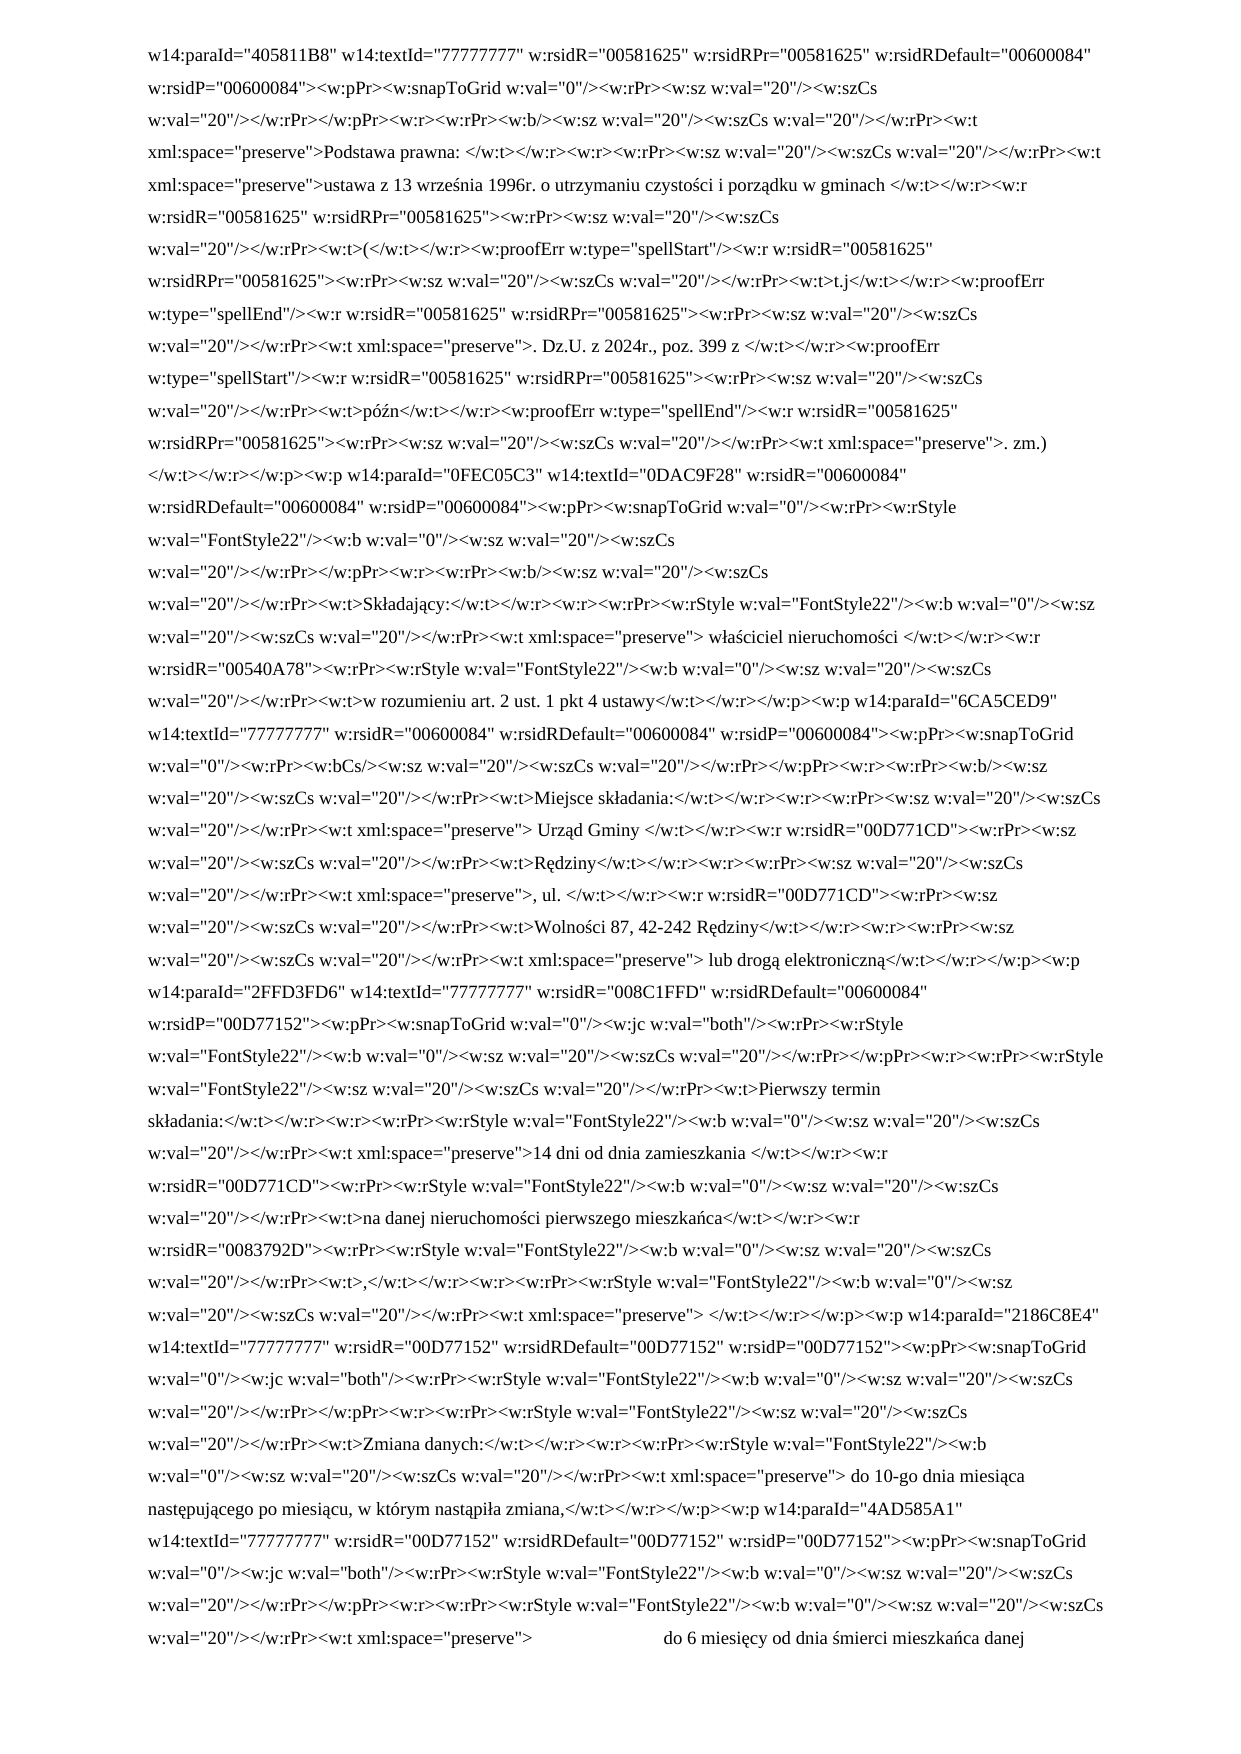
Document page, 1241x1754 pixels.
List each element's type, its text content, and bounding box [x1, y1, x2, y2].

text w:rsidR="00540A78"><w:rPr><w:rStyle w:val="FontStyle22"/><w:b w:val="0"/><w:sz w:val="20"/><w:szCs w:val="20"/></w:rPr><w:t>w rozumieniu art. 2 ust. 1 pkt 4 ustawy</w:t></w:r></w:p><w:p w14:paraId="6CA5CED9" w14:textId="77777777" w:rsidR="00600084" w:rsidRDefault="00600084" w:rsidP="00600084"><w:pPr><w:snapToGrid w:val="0"/><w:rPr><w:bCs/><w:sz w:val="20"/><w:szCs w:val="20"/></w:rPr></w:pPr><w:r><w:rPr><w:b/><w:sz w:val="20"/><w:szCs w:val="20"/></w:rPr><w:t>Miejsce składania:</w:t></w:r><w:r><w:rPr><w:sz w:val="20"/><w:szCs w:val="20"/></w:rPr><w:t xml:space="preserve"> Urząd Gminy </w:t></w:r><w:r w:rsidR="00D771CD"><w:rPr><w:sz w:val="20"/><w:szCs w:val="20"/></w:rPr><w:t>Rędziny</w:t></w:r><w:r><w:rPr><w:sz w:val="20"/><w:szCs w:val="20"/></w:rPr><w:t xml:space="preserve">, ul. </w:t></w:r><w:r w:rsidR="00D771CD"><w:rPr><w:sz w:val="20"/><w:szCs w:val="20"/></w:rPr><w:t>Wolności 87, 42-242 Rędziny</w:t></w:r><w:r><w:rPr><w:sz w:val="20"/><w:szCs w:val="20"/></w:rPr><w:t xml:space="preserve"> lub drogą elektroniczną</w:t></w:r></w:p><w:p w14:paraId="2FFD3FD6" w14:textId="77777777" w:rsidR="008C1FFD" w:rsidRDefault="00600084" w:rsidP="00D77152"><w:pPr><w:snapToGrid w:val="0"/><w:jc w:val="both"/><w:rPr><w:rStyle w:val="FontStyle22"/><w:b w:val="0"/><w:sz w:val="20"/><w:szCs w:val="20"/></w:rPr></w:pPr><w:r><w:rPr><w:rStyle w:val="FontStyle22"/><w:sz w:val="20"/><w:szCs w:val="20"/></w:rPr><w:t>Pierwszy termin składania:</w:t></w:r><w:r><w:rPr><w:rStyle w:val="FontStyle22"/><w:b w:val="0"/><w:sz w:val="20"/><w:szCs w:val="20"/></w:rPr><w:t xml:space="preserve">14 dni od dnia zamieszkania </w:t></w:r><w:r w:rsidR="00D771CD"><w:rPr><w:rStyle w:val="FontStyle22"/><w:b w:val="0"/><w:sz w:val="20"/><w:szCs w:val="20"/></w:rPr><w:t>na danej nieruchomości pierwszego mieszkańca</w:t></w:r><w:r w:rsidR="0083792D"><w:rPr><w:rStyle w:val="FontStyle22"/><w:b w:val="0"/><w:sz w:val="20"/><w:szCs w:val="20"/></w:rPr><w:t>,</w:t></w:r><w:r><w:rPr><w:rStyle w:val="FontStyle22"/><w:b w:val="0"/><w:sz [148, 658, 1107, 1293]
text w14:paraId="405811B8" w14:textId="77777777" w:rsidR="00581625" w:rsidRPr="00581625" w:rsidRDefault="00600084" w:rsidP="00600084"><w:pPr><w:snapToGrid w:val="0"/><w:rPr><w:sz w:val="20"/><w:szCs w:val="20"/></w:rPr></w:pPr><w:r><w:rPr><w:b/><w:sz w:val="20"/><w:szCs w:val="20"/></w:rPr><w:t xml:space="preserve">Podstawa prawna: </w:t></w:r><w:r><w:rPr><w:sz w:val="20"/><w:szCs w:val="20"/></w:rPr><w:t xml:space="preserve">ustawa z 13 września 1996r. o utrzymaniu czystości i porządku w gminach </w:t></w:r><w:r w:rsidR="00581625" w:rsidRPr="00581625"><w:rPr><w:sz w:val="20"/><w:szCs w:val="20"/></w:rPr><w:t>(</w:t></w:r><w:proofErr w:type="spellStart"/><w:r w:rsidR="00581625" w:rsidRPr="00581625"><w:rPr><w:sz w:val="20"/><w:szCs w:val="20"/></w:rPr><w:t>t.j</w:t></w:r><w:proofErr w:type="spellEnd"/><w:r w:rsidR="00581625" w:rsidRPr="00581625"><w:rPr><w:sz w:val="20"/><w:szCs w:val="20"/></w:rPr><w:t xml:space="preserve">. Dz.U. z 2024r., poz. 399 z </w:t></w:r><w:proofErr w:type="spellStart"/><w:r w:rsidR="00581625" w:rsidRPr="00581625"><w:rPr><w:sz w:val="20"/><w:szCs w:val="20"/></w:rPr><w:t>późn</w:t></w:r><w:proofErr w:type="spellEnd"/><w:r w:rsidR="00581625" w:rsidRPr="00581625"><w:rPr><w:sz w:val="20"/><w:szCs w:val="20"/></w:rPr><w:t xml:space="preserve">. zm.) </w:t></w:r></w:p><w:p w14:paraId="0FEC05C3" w14:textId="0DAC9F28" w:rsidR="00600084" w:rsidRDefault="00600084" w:rsidP="00600084"><w:pPr><w:snapToGrid w:val="0"/><w:rPr><w:rStyle w:val="FontStyle22"/><w:b w:val="0"/><w:sz w:val="20"/><w:szCs w:val="20"/></w:rPr></w:pPr><w:r><w:rPr><w:b/><w:sz w:val="20"/><w:szCs w:val="20"/></w:rPr><w:t>Składający:</w:t></w:r><w:r><w:rPr><w:rStyle w:val="FontStyle22"/><w:b w:val="0"/><w:sz w:val="20"/><w:szCs w:val="20"/></w:rPr><w:t xml:space="preserve"> właściciel nieruchomości </w:t></w:r><w:r [148, 44, 1107, 647]
text w:val="20"/><w:szCs w:val="20"/></w:rPr><w:t xml:space="preserve"> </w:t></w:r></w:p><w:p w14:paraId="2186C8E4" w14:textId="77777777" w:rsidR="00D77152" w:rsidRDefault="00D77152" w:rsidP="00D77152"><w:pPr><w:snapToGrid w:val="0"/><w:jc w:val="both"/><w:rPr><w:rStyle w:val="FontStyle22"/><w:b w:val="0"/><w:sz w:val="20"/><w:szCs w:val="20"/></w:rPr></w:pPr><w:r><w:rPr><w:rStyle w:val="FontStyle22"/><w:sz w:val="20"/><w:szCs w:val="20"/></w:rPr><w:t>Zmiana danych:</w:t></w:r><w:r><w:rPr><w:rStyle w:val="FontStyle22"/><w:b w:val="0"/><w:sz w:val="20"/><w:szCs w:val="20"/></w:rPr><w:t xml:space="preserve"> do 10-go dnia miesiąca następującego po miesiącu, w którym nastąpiła zmiana,</w:t></w:r></w:p><w:p w14:paraId="4AD585A1" w14:textId="77777777" w:rsidR="00D77152" w:rsidRDefault="00D77152" w:rsidP="00D77152"><w:pPr><w:snapToGrid w:val="0"/><w:jc w:val="both"/><w:rPr><w:rStyle w:val="FontStyle22"/><w:b w:val="0"/><w:sz w:val="20"/><w:szCs w:val="20"/></w:rPr></w:pPr><w:r><w:rPr><w:rStyle w:val="FontStyle22"/><w:b w:val="0"/><w:sz w:val="20"/><w:szCs w:val="20"/></w:rPr><w:t xml:space="preserve"> do 6 miesięcy od dnia śmierci mieszkańca danej [148, 1304, 1107, 1648]
